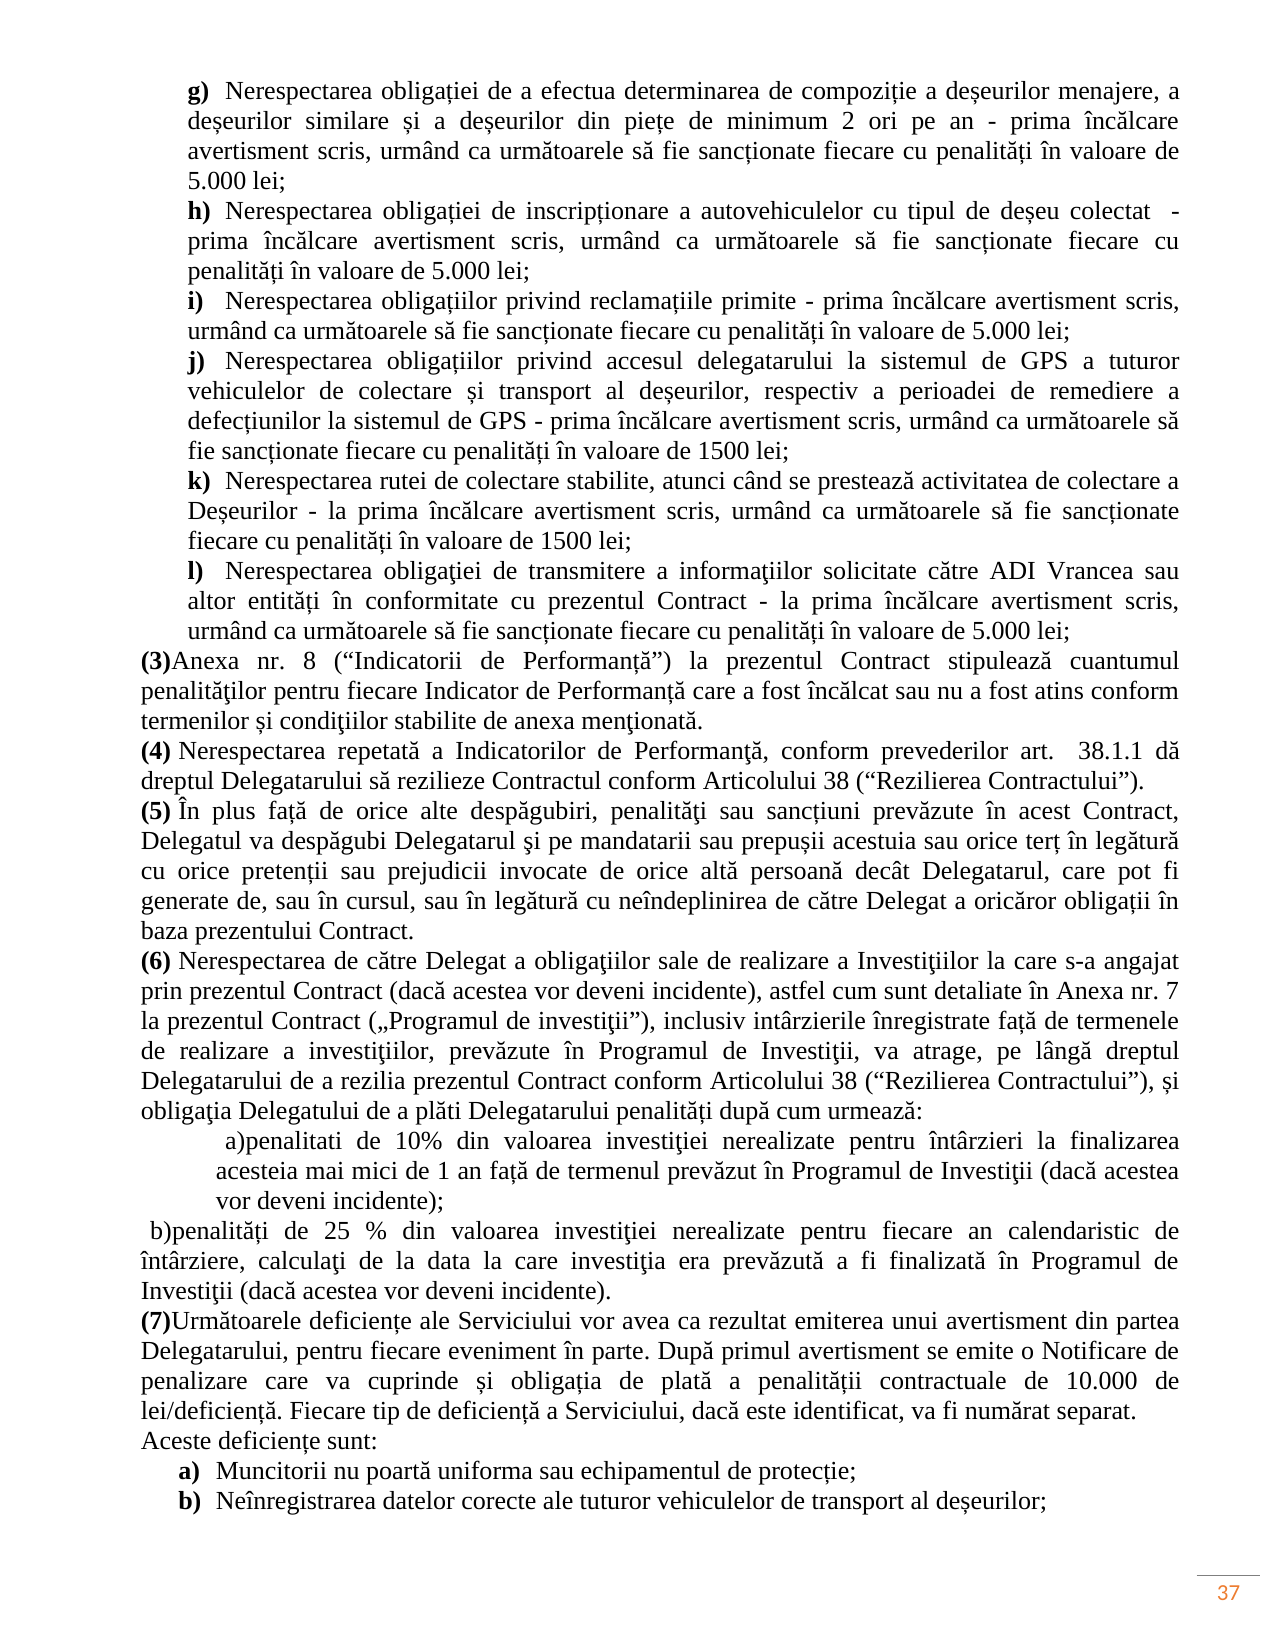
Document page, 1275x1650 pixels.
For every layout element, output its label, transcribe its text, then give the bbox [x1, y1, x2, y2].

list Nerespectarea obligaţiei de transmitere a informaţiilor solicitate către ADI Vrancea sau altor entități în conformitate cu prezentul Contract - la prima încălcare avertisment scris, urmând ca următoarele să fie sancționate fiecare cu penalități în valoare de 5.000 lei; [187, 795, 1181, 885]
list Nerespectarea graficului de spălare a pubelelor, a containerelor respectiv a platformelor de colectare deșeuri – prima încălcare avertisment scris, urmând ca următoarele să fie sancționate fiecare cu penalități în valoare de 5.000 lei; [187, 225, 1181, 315]
list Nerespectarea obligației de a efectua determinarea de compoziție a deșeurilor menajere, a deșeurilor similare și a deșeurilor din piețe de minimum 2 ori pe an - prima încălcare avertisment scris, urmând ca următoarele să fie sancționate fiecare cu penalități în valoare de 5.000 lei; [187, 315, 1181, 435]
list Nerespectarea repetată a Indicatorilor de Performanţă, conform prevederilor art. 38.1.1 dă dreptul Delegatarului să rezilieze Contractul conform Articolului 38 (“Rezilierea Contractului”). [141, 975, 1181, 1035]
list Nerespectarea obligației de a anunța programul de colectare la începutul fiecărui an, respectiv cu cel puțin o săptămână înainte de derularea fiecărei campanii de colectare a deșeurilor periculoase, voluminoase și textile, în media locală (publicații și online) – prima încălcare avertisment scris, urmând ca următoarele să fie sancționate fiecare cu penalități în valoare de 5.000 lei; [187, 75, 1181, 225]
list Nerespectarea obligației de inscripționare a autovehiculelor cu tipul de deșeu colectat - prima încălcare avertisment scris, urmând ca următoarele să fie sancționate fiecare cu penalități în valoare de 5.000 lei; [187, 435, 1181, 525]
list În plus față de orice alte despăgubiri, penalităţi sau sancțiuni prevăzute în acest Contract, Delegatul va despăgubi Delegatarul şi pe mandatarii sau prepușii acestuia sau orice terț în legătură cu orice pretenții sau prejudicii invocate de orice altă persoană decât Delegatarul, care pot fi generate de, sau în cursul, sau în legătură cu neîndeplinirea de către Delegat a oricăror obligații în baza prezentului Contract. [141, 1035, 1181, 1185]
list Nerespectarea de către Delegat a obligaţiilor sale de realizare a Investiţiilor la care s-a angajat prin prezentul Contract (dacă acestea vor deveni incidente), astfel cum sunt detaliate în Anexa nr. 7 la prezentul Contract („Programul de investiţii”), inclusiv intârzierile înregistrate față de termenele de realizare a investiţiilor, prevăzute în Programul de Investiţii, va atrage, pe lângă dreptul Delegatarului de a rezilia prezentul Contract conform Articolului 38 (“Rezilierea Contractului”), și obligaţia Delegatului de a plăti Delegatarului penalități după cum urmează: [141, 1185, 1181, 1365]
list penalitati de 10% din valoarea investiţiei nerealizate pentru întârzieri la finalizarea acesteia mai mici de 1 an față de termenul prevăzut în Programul de Investiţii (dacă acestea vor deveni incidente); [216, 1365, 1181, 1455]
list Nerespectarea rutei de colectare stabilite, atunci când se prestează activitatea de colectare a Deșeurilor - la prima încălcare avertisment scris, urmând ca următoarele să fie sancționate fiecare cu penalități în valoare de 1500 lei; [187, 705, 1181, 795]
list Anexa nr. 8 (“Indicatorii de Performanță”) la prezentul Contract stipulează cuantumul penalităţilor pentru fiecare Indicator de Performanță care a fost încălcat sau nu a fost atins conform termenilor și condiţiilor stabilite de anexa menţionată. [141, 885, 1181, 975]
list Nerespectarea obligațiilor privind accesul delegatarului la sistemul de GPS a tuturor vehiculelor de colectare și transport al deșeurilor, respectiv a perioadei de remediere a defecțiunilor la sistemul de GPS - prima încălcare avertisment scris, urmând ca următoarele să fie sancționate fiecare cu penalități în valoare de 1500 lei; [187, 585, 1181, 705]
list Nerespectarea obligațiilor privind reclamațiile primite - prima încălcare avertisment scris, urmând ca următoarele să fie sancționate fiecare cu penalități în valoare de 5.000 lei; [187, 525, 1181, 585]
